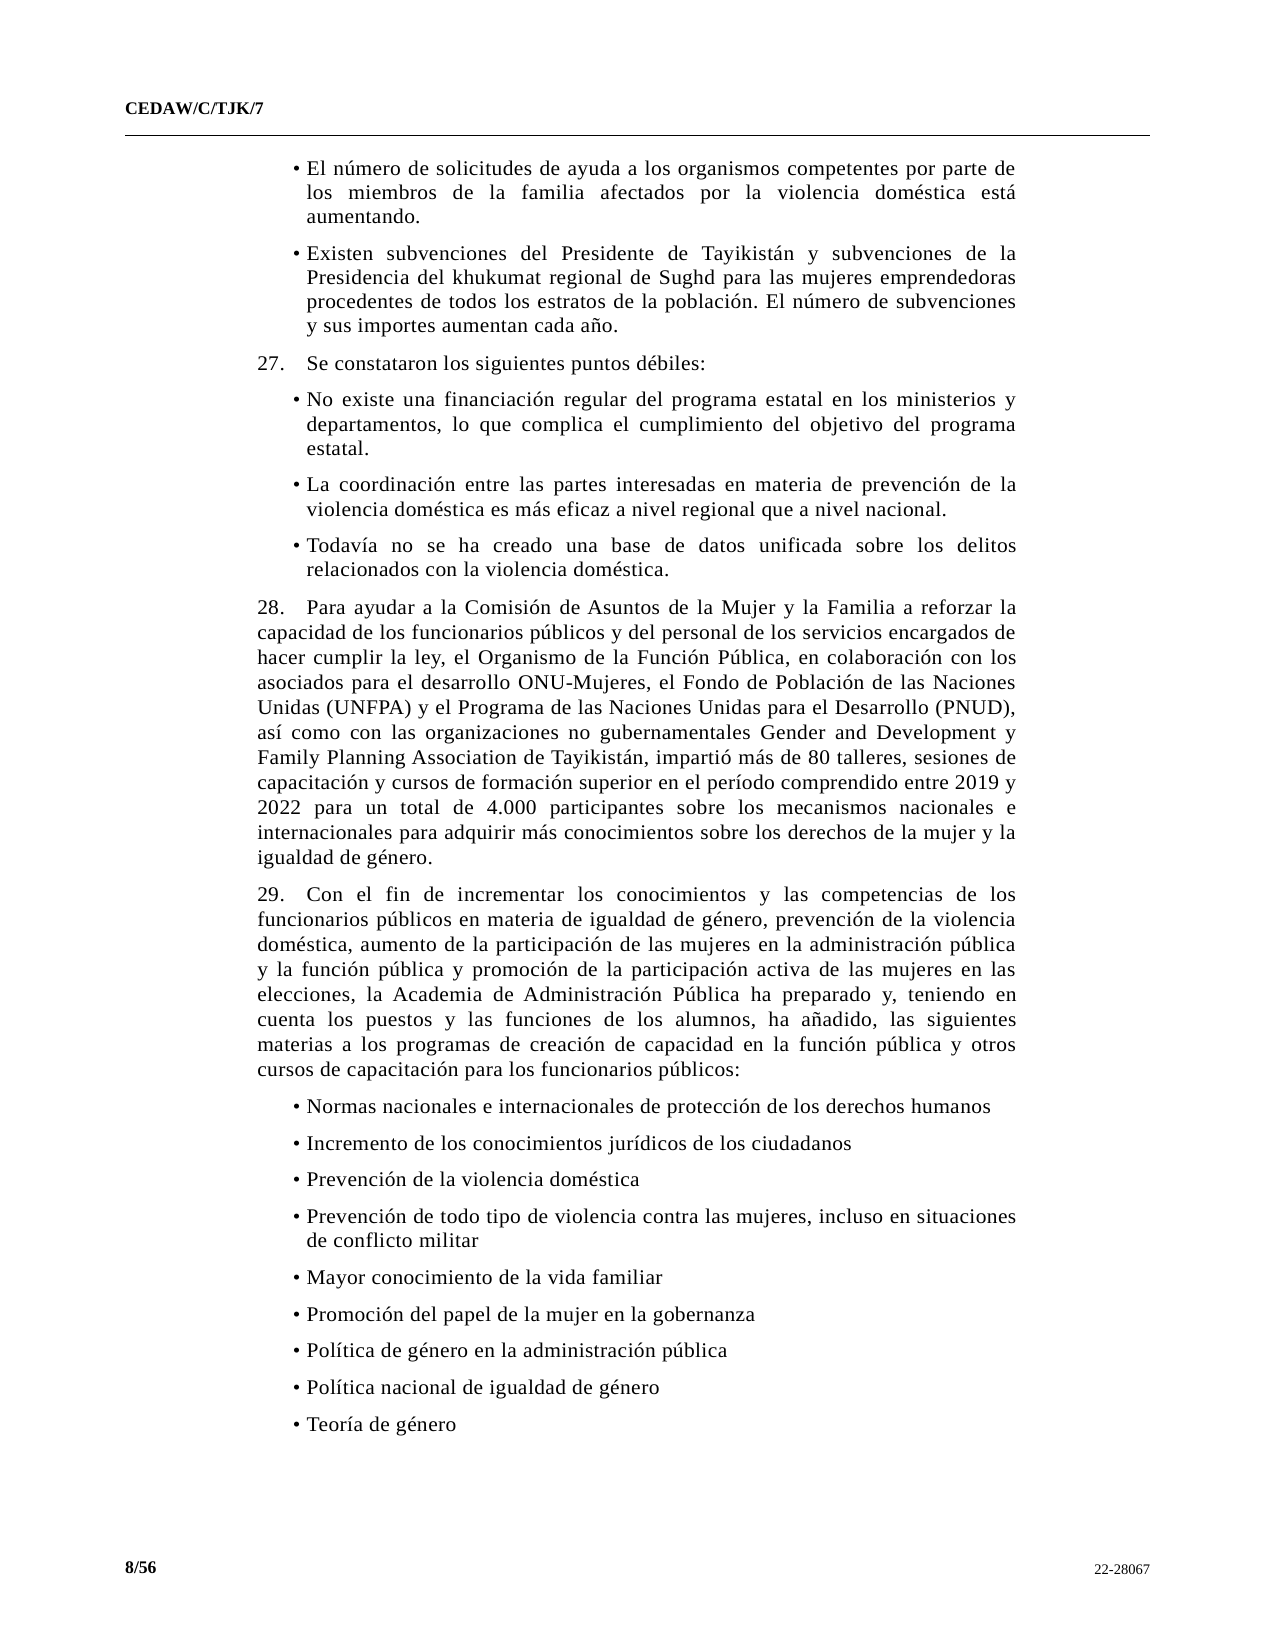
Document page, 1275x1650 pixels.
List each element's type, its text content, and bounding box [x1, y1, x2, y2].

list Se constataron los siguientes puntos débiles: [257, 350, 1018, 375]
text • Prevención de la violencia doméstica [257, 1167, 1018, 1192]
text • Existen subvenciones del Presidente de Tayikistán y subvenciones de la Presidencia del khukumat regional de Sughd para las mujeres emprendedoras procedentes de todos los estratos de la población. El número de subvenciones y sus importes aumentan cada año. [257, 241, 1018, 337]
text • Normas nacionales e internacionales de protección de los derechos humanos [257, 1094, 1018, 1118]
text • Prevención de todo tipo de violencia contra las mujeres, incluso en situaciones de conflicto militar [257, 1204, 1018, 1252]
text • Todavía no se ha creado una base de datos unificada sobre los delitos relacionados con la violencia doméstica. [257, 533, 1018, 582]
text • Política nacional de igualdad de género [257, 1375, 1018, 1399]
text • Incremento de los conocimientos jurídicos de los ciudadanos [257, 1131, 1018, 1155]
text • Teoría de género [257, 1412, 1018, 1436]
text • Política de género en la administración pública [257, 1338, 1018, 1362]
text • Mayor conocimiento de la vida familiar [257, 1265, 1018, 1289]
list Con el fin de incrementar los conocimientos y las competencias de los funcionarios públicos en materia de igualdad de género, prevención de la violencia doméstica, aumento de la participación de las mujeres en la administración pública y la función pública y promoción de la participación activa de las mujeres en las elecciones, la Academia de Administración Pública ha preparado y, teniendo en cuenta los puestos y las funciones de los alumnos, ha añadido, las siguientes materias a los programas de creación de capacidad en la función pública y otros cursos de capacitación para los funcionarios públicos: [257, 882, 1018, 1082]
text • No existe una financiación regular del programa estatal en los ministerios y departamentos, lo que complica el cumplimiento del objetivo del programa estatal. [257, 387, 1018, 460]
text • La coordinación entre las partes interesadas en materia de prevención de la violencia doméstica es más eficaz a nivel regional que a nivel nacional. [257, 472, 1018, 521]
text • El número de solicitudes de ayuda a los organismos competentes por parte de los miembros de la familia afectados por la violencia doméstica está aumentando. [257, 156, 1018, 228]
text • Promoción del papel de la mujer en la gobernanza [257, 1302, 1018, 1326]
list Para ayudar a la Comisión de Asuntos de la Mujer y la Familia a reforzar la capacidad de los funcionarios públicos y del personal de los servicios encargados de hacer cumplir la ley, el Organismo de la Función Pública, en colaboración con los asociados para el desarrollo ONU-Mujeres, el Fondo de Población de las Naciones Unidas (UNFPA) y el Programa de las Naciones Unidas para el Desarrollo (PNUD), así como con las organizaciones no gubernamentales Gender and Development y Family Planning Association de Tayikistán, impartió más de 80 talleres, sesiones de capacitación y cursos de formación superior en el período comprendido entre 2019 y 2022 para un total de 4.000 participantes sobre los mecanismos nacionales e internacionales para adquirir más conocimientos sobre los derechos de la mujer y la igualdad de género. [257, 594, 1018, 869]
